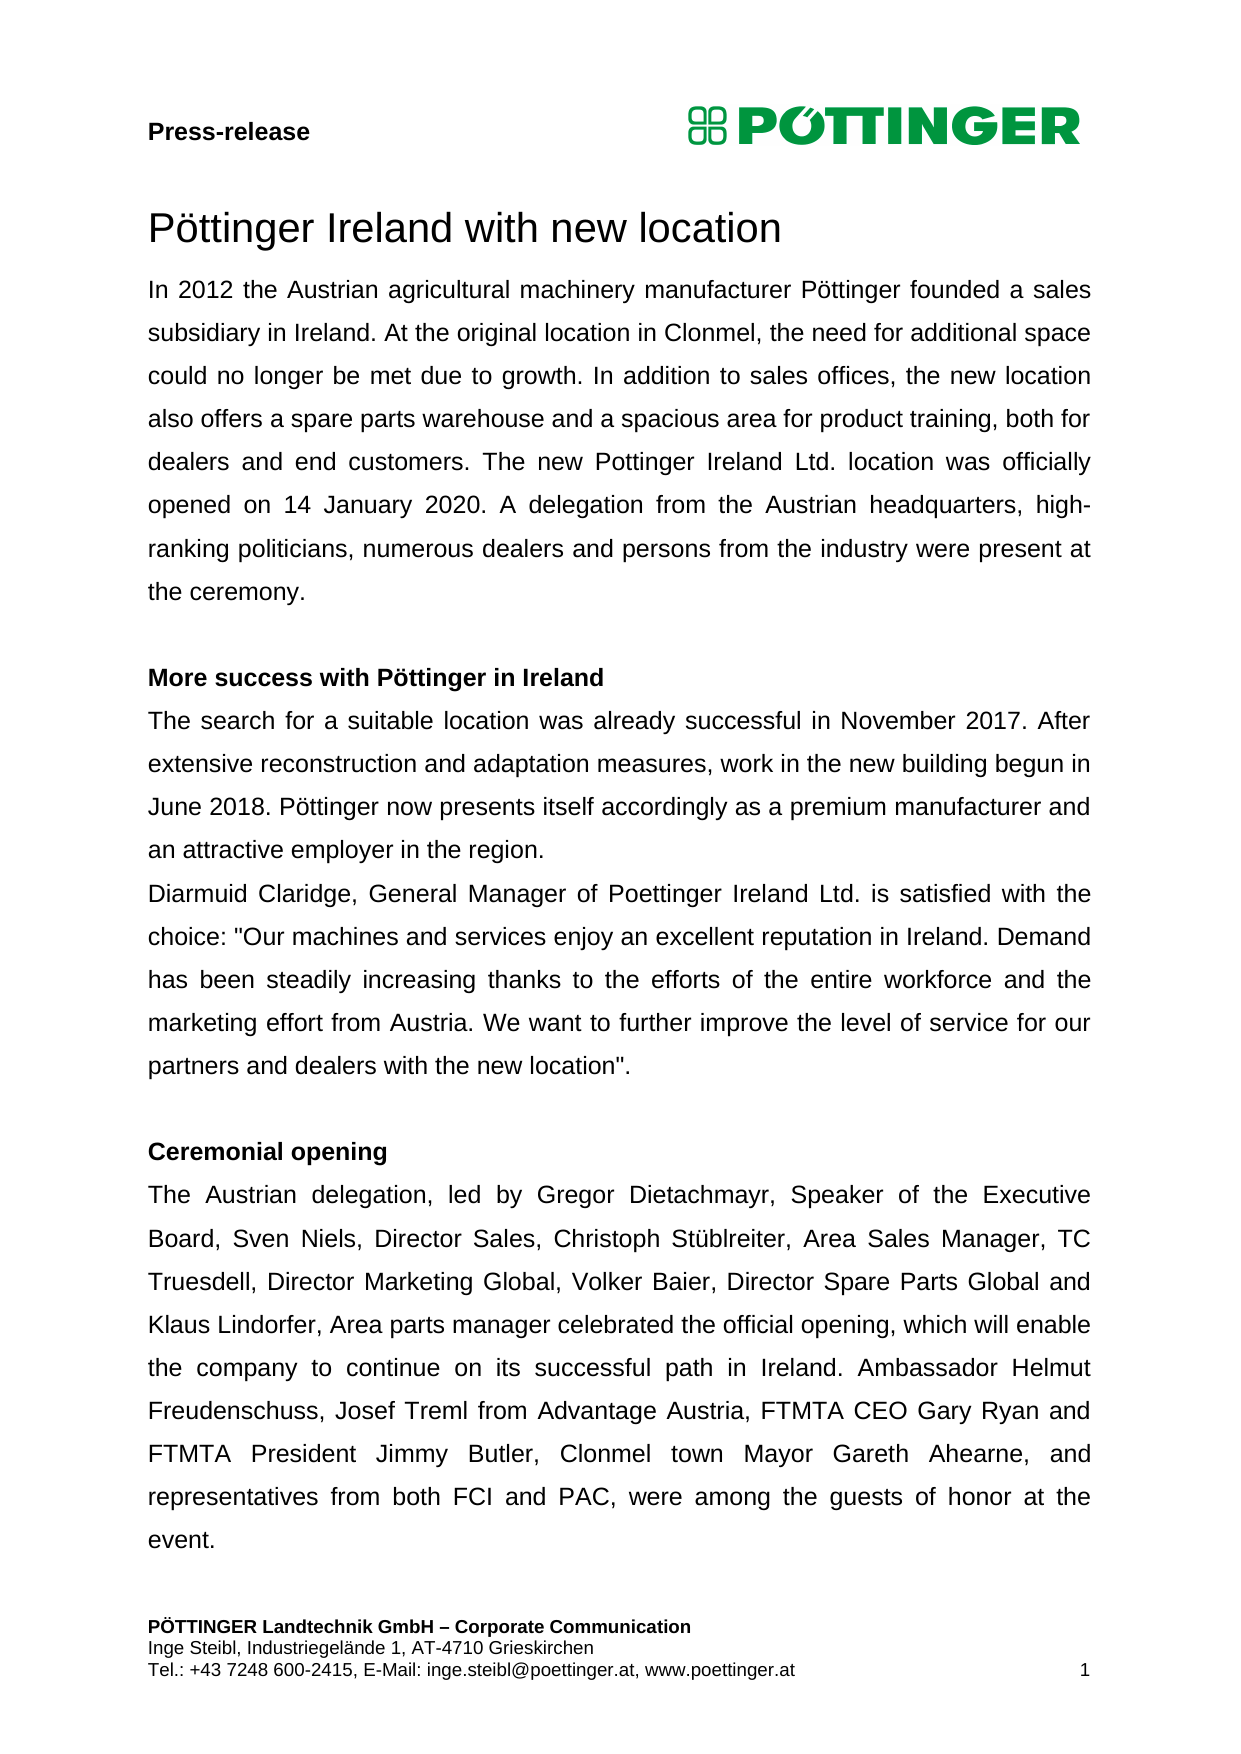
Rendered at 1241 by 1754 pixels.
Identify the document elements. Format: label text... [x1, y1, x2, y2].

text More success with Pöttinger in Ireland [148, 663, 1093, 692]
picture [687, 104, 1081, 146]
text Diarmuid Claridge, General Manager of Poettinger Ireland Ltd. is satisfied with the choice: "Our machines and services enjoy an excellent reputation in Ireland. Demand has been steadily increasing thanks to the efforts of the entire workforce and the marketing effort from Austria. We want to further improve the level of service for our partners and dealers with the new location". [148, 879, 1093, 1080]
text The Austrian delegation, led by Gregor Dietachmayr, Speaker of the Executive Board, Sven Niels, Director Sales, Christoph Stüblreiter, Area Sales Manager, TC Truesdell, Director Marketing Global, Volker Baier, Director Spare Parts Global and Klaus Lindorfer, Area parts manager celebrated the official opening, which will enable the company to continue on its successful path in Ireland. Ambassador Helmut Freudenschuss, Josef Treml from Advantage Austria, FTMTA CEO Gary Ryan and FTMTA President Jimmy Butler, Clonmel town Mayor Gareth Ahearne, and representatives from both FCI and PAC, were among the guests of honor at the event. [148, 1181, 1093, 1554]
text The search for a suitable location was already successful in November 2017. After extensive reconstruction and adaptation measures, work in the new building begun in June 2018. Pöttinger now presents itself accordingly as a premium manufacturer and an attractive employer in the region. [148, 706, 1093, 864]
text Pöttinger Ireland with new location [148, 203, 1093, 251]
text Ceremonial opening [148, 1137, 1093, 1166]
text In 2012 the Austrian agricultural machinery manufacturer Pöttinger founded a sales subsidiary in Ireland. At the original location in Clonmel, the need for additional space could no longer be met due to growth. In addition to sales offices, the new location also offers a spare parts warehouse and a spacious area for product training, both for dealers and end customers. The new Pottinger Ireland Ltd. location was officially opened on 14 January 2020. A delegation from the Austrian headquarters, high-ranking politicians, numerous dealers and persons from the industry were present at the ceremony. [148, 275, 1093, 606]
